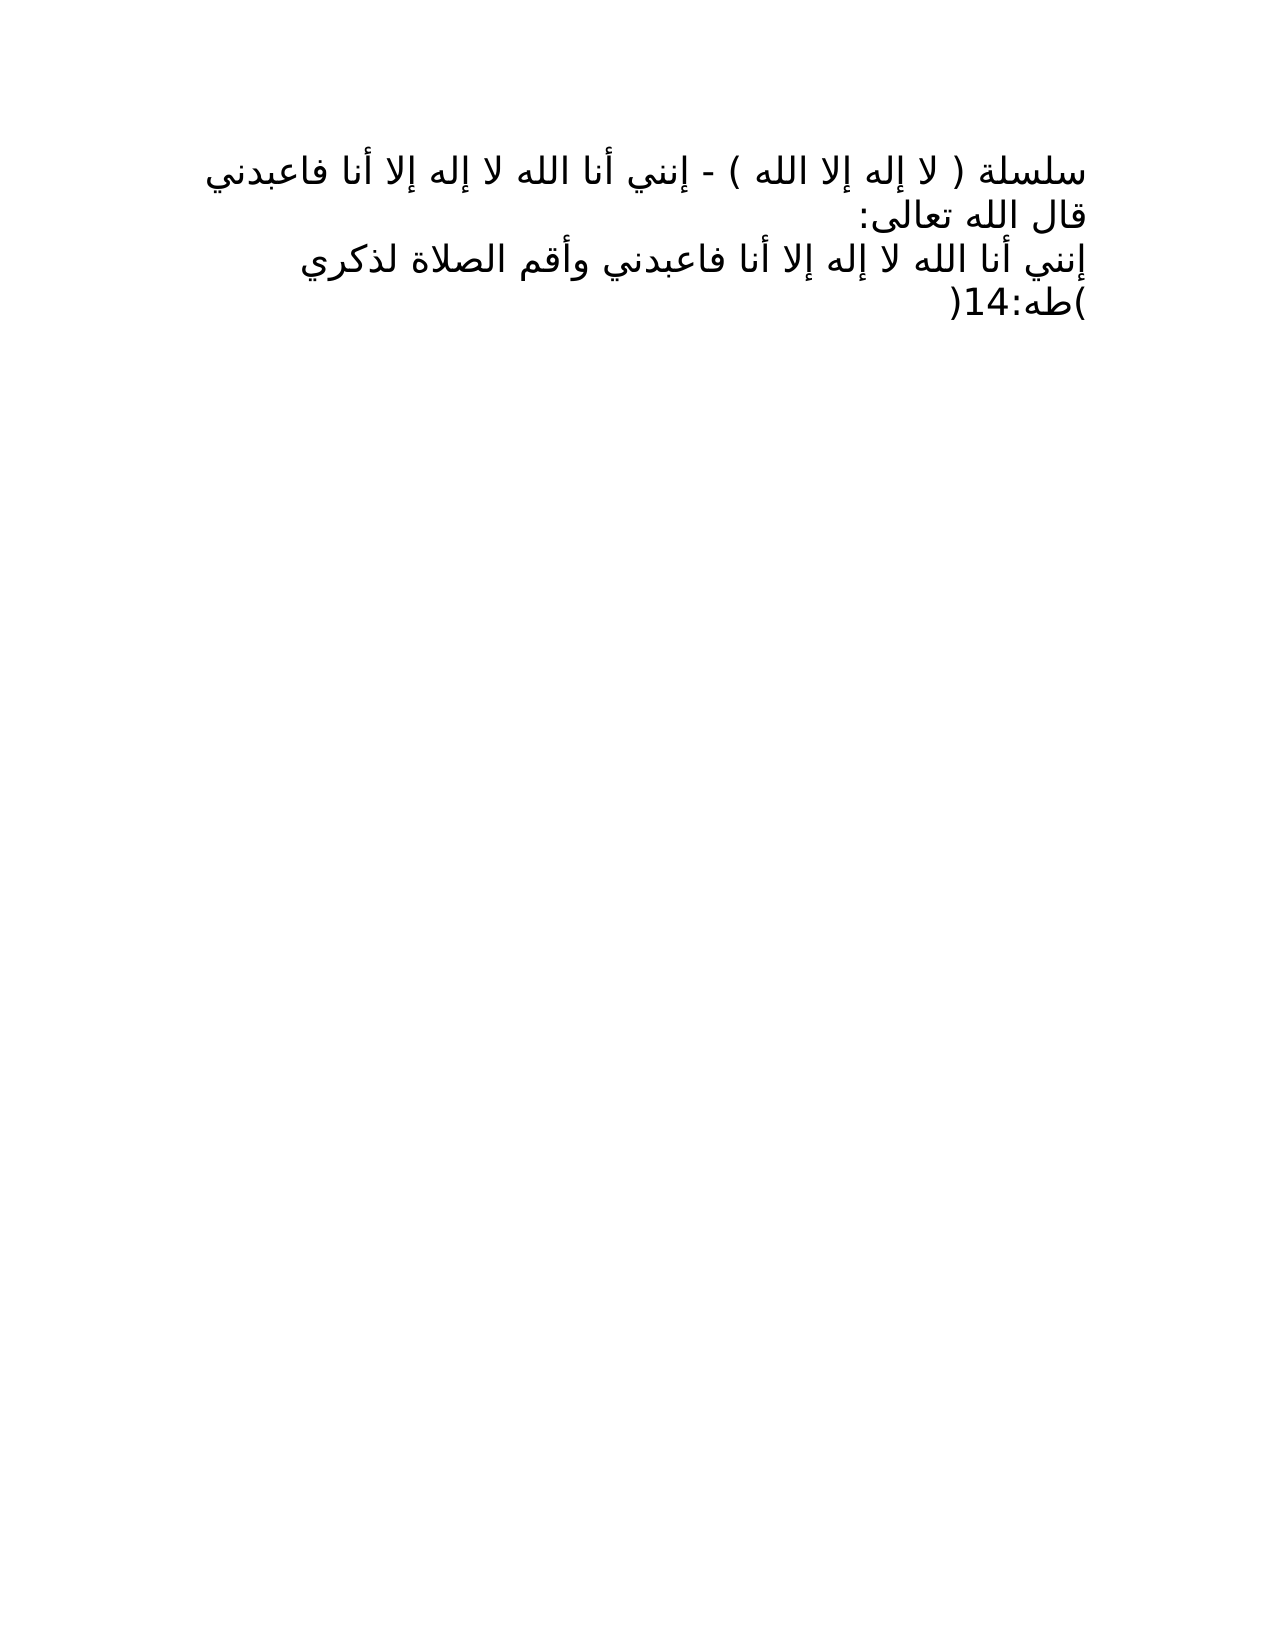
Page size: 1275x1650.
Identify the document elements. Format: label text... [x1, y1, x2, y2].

text )طه:14( [187, 281, 1087, 324]
text إنني أنا الله لا إله إلا أنا فاعبدني وأقم الصلاة لذكري [187, 237, 1087, 281]
text سلسلة ( لا إله إلا الله ) - إنني أنا الله لا إله إلا أنا فاعبدني [187, 150, 1087, 194]
text قال الله تعالى: [187, 194, 1087, 237]
